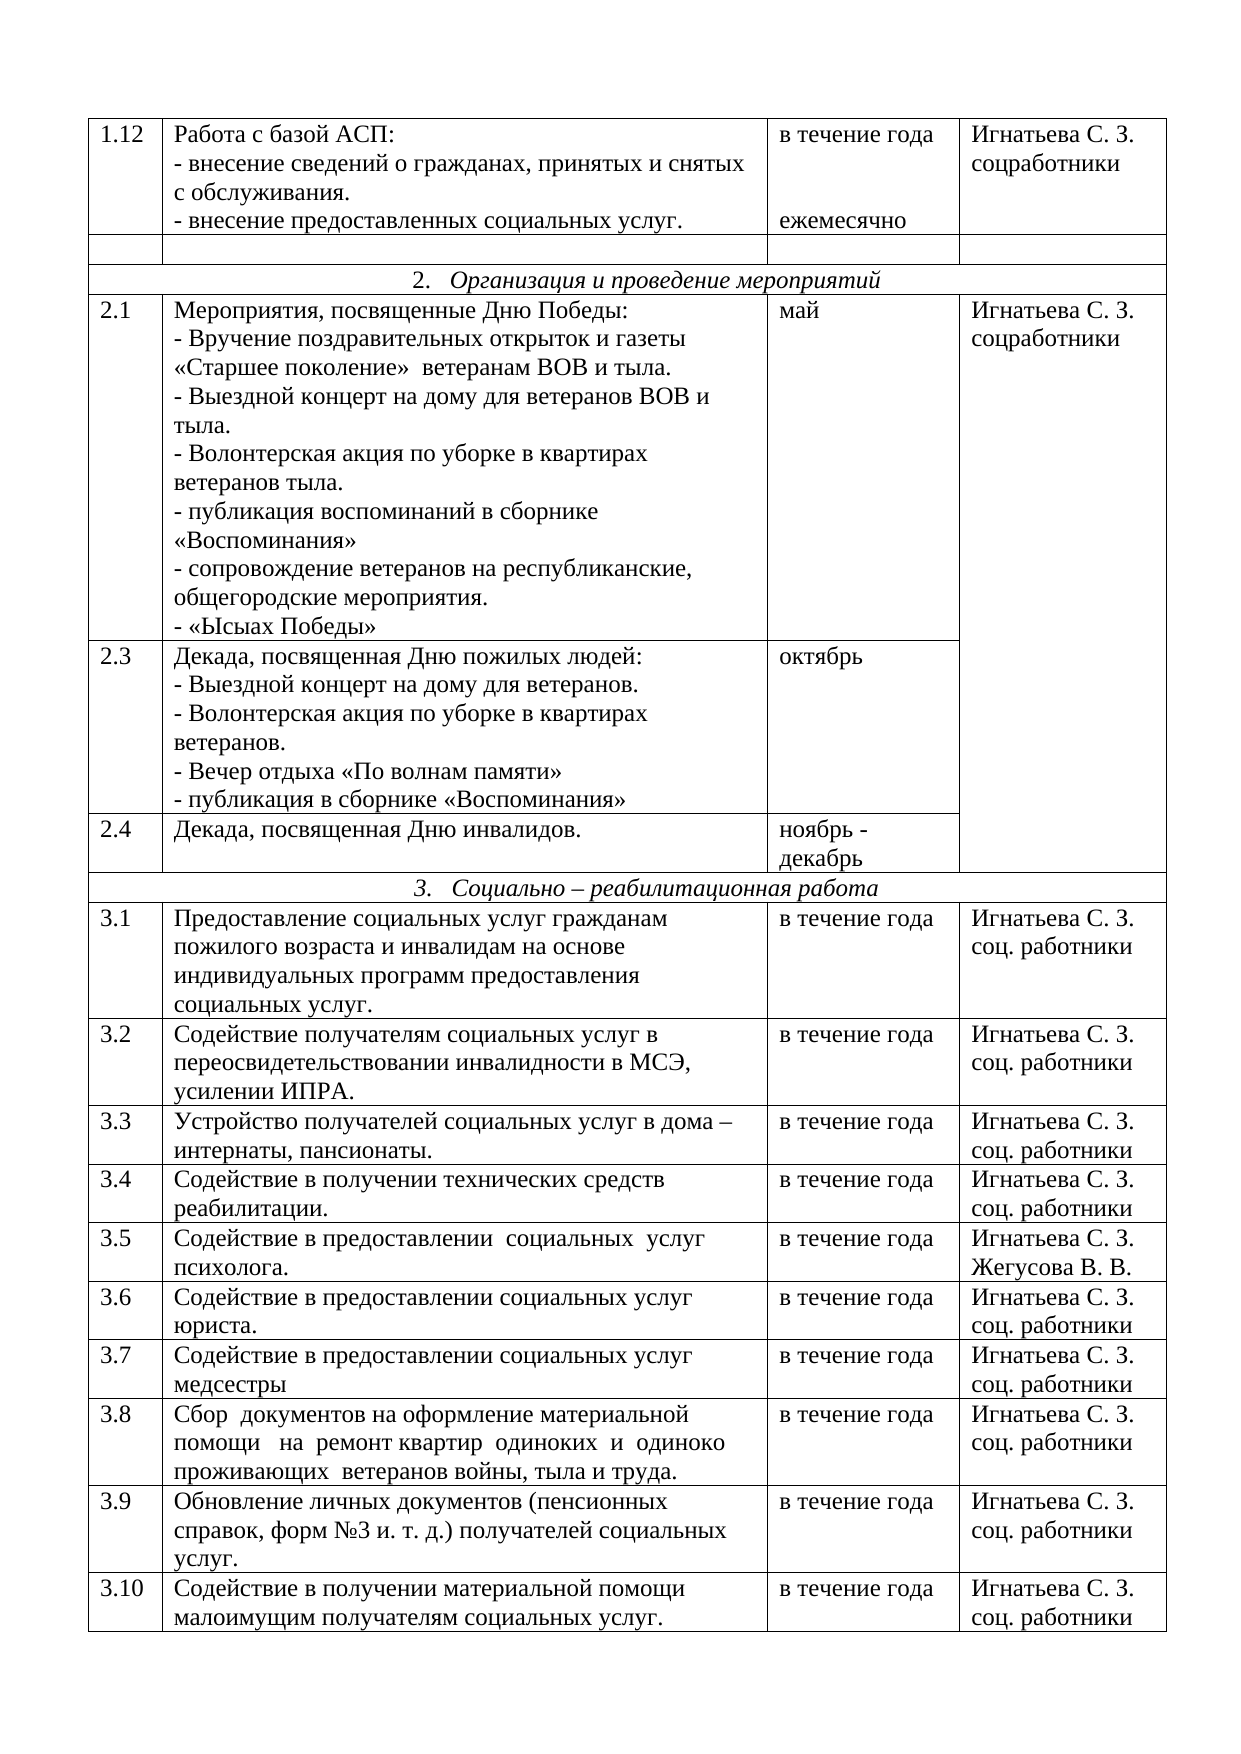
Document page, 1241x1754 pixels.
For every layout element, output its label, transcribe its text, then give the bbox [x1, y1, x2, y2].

table_cell 3.5 [89, 1223, 162, 1281]
table_cell 2.4 [89, 814, 162, 872]
table_cell 2.3 [89, 641, 162, 813]
table_cell Обновление личных документов (пенсионных справок, форм №3 и. т. д.) получателей социальных услуг. [163, 1486, 767, 1572]
table_cell в течение года [768, 1165, 959, 1222]
table_cell Игнатьева С. З. соц. работники [960, 1486, 1166, 1572]
table_cell Декада, посвященная Дню инвалидов. [163, 814, 767, 872]
table_cell Предоставление социальных услуг гражданам пожилого возраста и инвалидам на основе индивидуальных программ предоставления социальных услуг. [163, 903, 767, 1018]
table_cell Игнатьева С. З. соцработники [960, 295, 1166, 872]
table_cell Работа с базой АСП: - внесение сведений о гражданах, принятых и снятых с обслуживания. - внесение предоставленных социальных услуг. [163, 119, 767, 234]
table_cell Сбор документов на оформление материальной помощи на ремонт квартир одиноких и одиноко проживающих ветеранов войны, тыла и труда. [163, 1399, 767, 1485]
table_cell в течение года [768, 903, 959, 1018]
table_cell 3.8 [89, 1399, 162, 1485]
table_cell Игнатьева С. З. соц. работники [960, 903, 1166, 1018]
table_cell октябрь [768, 641, 959, 813]
table_cell Игнатьева С. З. соц. работники [960, 1399, 1166, 1485]
table_cell в течение года [768, 1399, 959, 1485]
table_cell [960, 1573, 1166, 1631]
table_cell в течение года ежемесячно [768, 119, 959, 234]
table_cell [960, 119, 1166, 234]
table_cell Игнатьева С. З. соц. работники [960, 1106, 1166, 1163]
table_cell Декада, посвященная Дню пожилых людей: - Выездной концерт на дому для ветеранов. - Волонтерская акция по уборке в квартирах ветеранов. - Вечер отдыха «По волнам памяти» - публикация в сборнике «Воспоминания» [163, 641, 767, 813]
table_cell [768, 235, 959, 264]
table_cell 3.3 [89, 1106, 162, 1163]
table_cell Игнатьева С. З. соц. работники [960, 1019, 1166, 1105]
table_cell Игнатьева С. З. соц. работники [960, 1282, 1166, 1339]
table_cell Социально – реабилитационная работа [89, 873, 1166, 902]
table_cell в течение года [768, 1106, 959, 1163]
table_cell 3.7 [89, 1340, 162, 1398]
table_cell 3.6 [89, 1282, 162, 1339]
table_cell Содействие в получении материальной помощи малоимущим получателям социальных услуг. [163, 1573, 767, 1631]
table_cell 3.1 [89, 903, 162, 1018]
table_cell Игнатьева С. З. Жегусова В. В. [960, 1223, 1166, 1281]
table_cell май [768, 295, 959, 640]
table_cell Содействие в предоставлении социальных услуг психолога. [163, 1223, 767, 1281]
table_cell 2.1 [89, 295, 162, 640]
table_cell в течение года [768, 1282, 959, 1339]
table_cell 3.2 [89, 1019, 162, 1105]
table_cell Содействие в предоставлении социальных услуг юриста. [163, 1282, 767, 1339]
table_cell [163, 235, 767, 264]
table_cell 3.10 [89, 1573, 162, 1631]
table_cell в течение года [768, 1486, 959, 1572]
table_cell [89, 235, 162, 264]
table_cell Организация и проведение мероприятий [89, 265, 1166, 294]
table_cell в течение года [768, 1223, 959, 1281]
table_cell в течение года [768, 1340, 959, 1398]
table_cell 3.4 [89, 1165, 162, 1222]
table_cell Содействие получателям социальных услуг в переосвидетельствовании инвалидности в МСЭ, усилении ИПРА. [163, 1019, 767, 1105]
table_cell [960, 235, 1166, 264]
table_cell в течение года [768, 1573, 959, 1631]
table_cell Устройство получателей социальных услуг в дома – интернаты, пансионаты. [163, 1106, 767, 1163]
table_cell ноябрь - декабрь [768, 814, 959, 872]
table_cell Игнатьева С. З. соц. работники [960, 1340, 1166, 1398]
table_cell в течение года [768, 1019, 959, 1105]
table_cell 1.12 [89, 119, 162, 234]
table_cell Игнатьева С. З. соц. работники [960, 1165, 1166, 1222]
table_cell Мероприятия, посвященные Дню Победы: - Вручение поздравительных открыток и газеты «Старшее поколение» ветеранам ВОВ и тыла. - Выездной концерт на дому для ветеранов ВОВ и тыла. - Волонтерская акция по уборке в квартирах ветеранов тыла. - публикация воспоминаний в сборнике «Воспоминания» - сопровождение ветеранов на республиканские, общегородские мероприятия. - «Ысыах Победы» [163, 295, 767, 640]
table_cell Содействие в получении технических средств реабилитации. [163, 1165, 767, 1222]
table_cell 3.9 [89, 1486, 162, 1572]
table_cell Содействие в предоставлении социальных услуг медсестры [163, 1340, 767, 1398]
